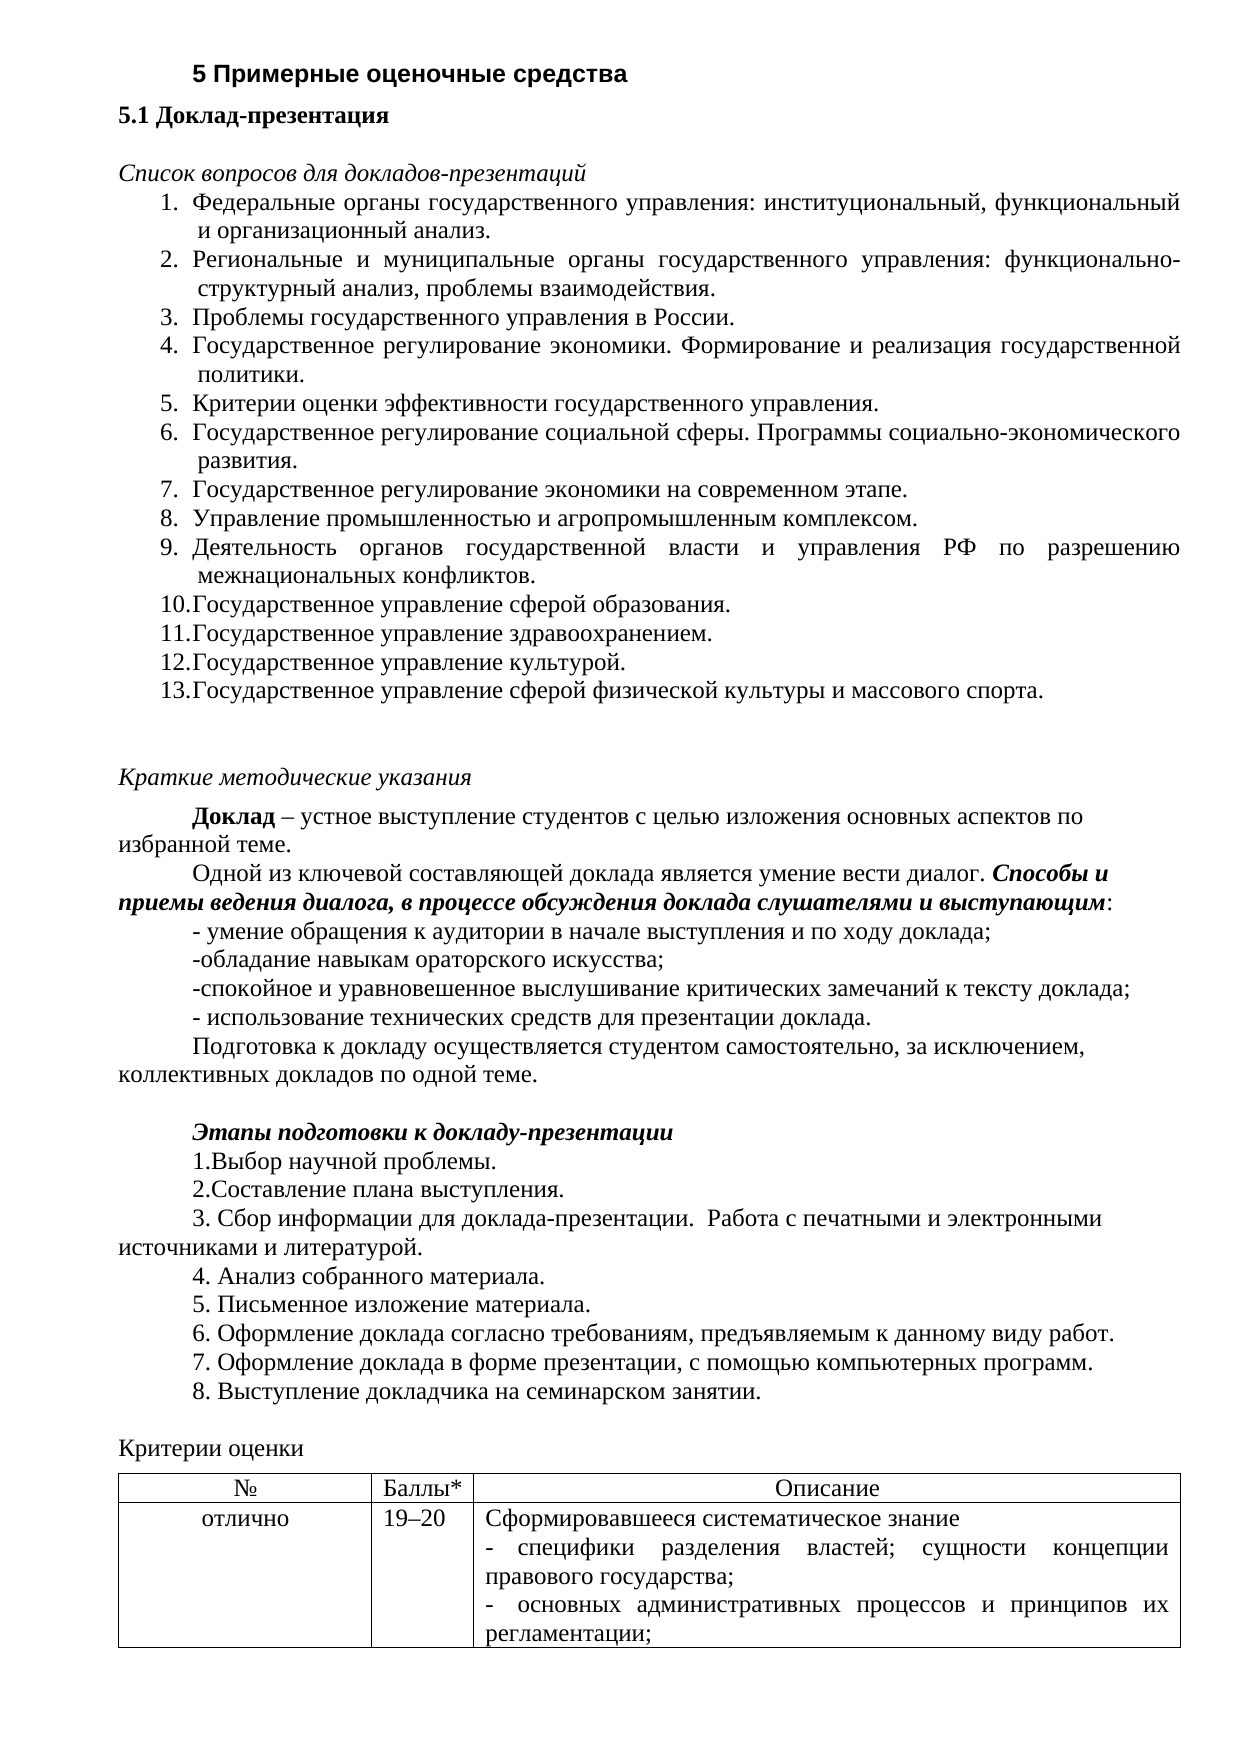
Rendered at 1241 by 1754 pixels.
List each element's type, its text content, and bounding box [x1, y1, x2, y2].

text 8. Выступление докладчика на семинарском занятии. [118, 1376, 1181, 1404]
table_header № [119, 1474, 371, 1502]
list Региональные и муниципальные органы государственного управления: функционально-структурный анализ, проблемы взаимодействия. [160, 244, 1181, 302]
list Государственное регулирование социальной сферы. Программы социально-экономического развития. [160, 417, 1181, 474]
list Государственное управление здравоохранением. [160, 618, 1181, 647]
text Краткие методические указания [118, 762, 1181, 790]
text Этапы подготовки к докладу-презентации [118, 1117, 1181, 1146]
list Государственное управление сферой образования. [160, 589, 1181, 618]
text 6. Оформление доклада согласно требованиям, предъявляемым к данному виду работ. [118, 1318, 1181, 1347]
text Подготовка к докладу осуществляется студентом самостоятельно, за исключением, коллективных докладов по одной теме. [118, 1031, 1181, 1088]
list Государственное регулирование экономики. Формирование и реализация государственной политики. [160, 330, 1181, 388]
text 3. Сбор информации для доклада-презентации. Работа с печатными и электронными источниками и литературой. [118, 1203, 1181, 1261]
text 5. Письменное изложение материала. [118, 1289, 1181, 1318]
text - умение обращения к аудитории в начале выступления и по ходу доклада; [118, 916, 1181, 944]
text -обладание навыкам ораторского искусства; [118, 944, 1181, 973]
text 5 Примерные оценочные средства [118, 59, 1181, 88]
table_header Описание [474, 1474, 1180, 1502]
table_cell отлично [119, 1503, 371, 1647]
list Деятельность органов государственной власти и управления РФ по разрешению межнациональных конфликтов. [160, 532, 1181, 589]
text -спокойное и уравновешенное выслушивание критических замечаний к тексту доклада; [118, 973, 1181, 1002]
table_cell 19–20 [372, 1503, 473, 1647]
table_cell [474, 1503, 1180, 1647]
text 5.1 Доклад-презентация [118, 100, 1181, 129]
text Критерии оценки [118, 1433, 1181, 1462]
text Доклад – устное выступление студентов с целью изложения основных аспектов по избранной теме. [118, 801, 1181, 858]
table_header Баллы* [372, 1474, 473, 1502]
text Одной из ключевой составляющей доклада является умение вести диалог. Способы и приемы ведения диалога, в процессе обсуждения доклада слушателями и выступающим: [118, 858, 1181, 916]
text 4. Анализ собранного материала. [118, 1261, 1181, 1289]
list Критерии оценки эффективности государственного управления. [160, 388, 1181, 417]
list Государственное управление сферой физической культуры и массового спорта. [160, 675, 1181, 704]
list Проблемы государственного управления в России. [160, 302, 1181, 330]
text Список вопросов для докладов-презентаций [118, 158, 1181, 187]
text 7. Оформление доклада в форме презентации, с помощью компьютерных программ. [118, 1347, 1181, 1376]
list Управление промышленностью и агропромышленным комплексом. [160, 503, 1181, 532]
text 2.Составление плана выступления. [118, 1174, 1181, 1203]
list Федеральные органы государственного управления: институциональный, функциональный и организационный анализ. [160, 187, 1181, 244]
text 1.Выбор научной проблемы. [118, 1146, 1181, 1174]
list Государственное регулирование экономики на современном этапе. [160, 474, 1181, 503]
text - использование технических средств для презентации доклада. [118, 1002, 1181, 1031]
list Государственное управление культурой. [160, 647, 1181, 675]
